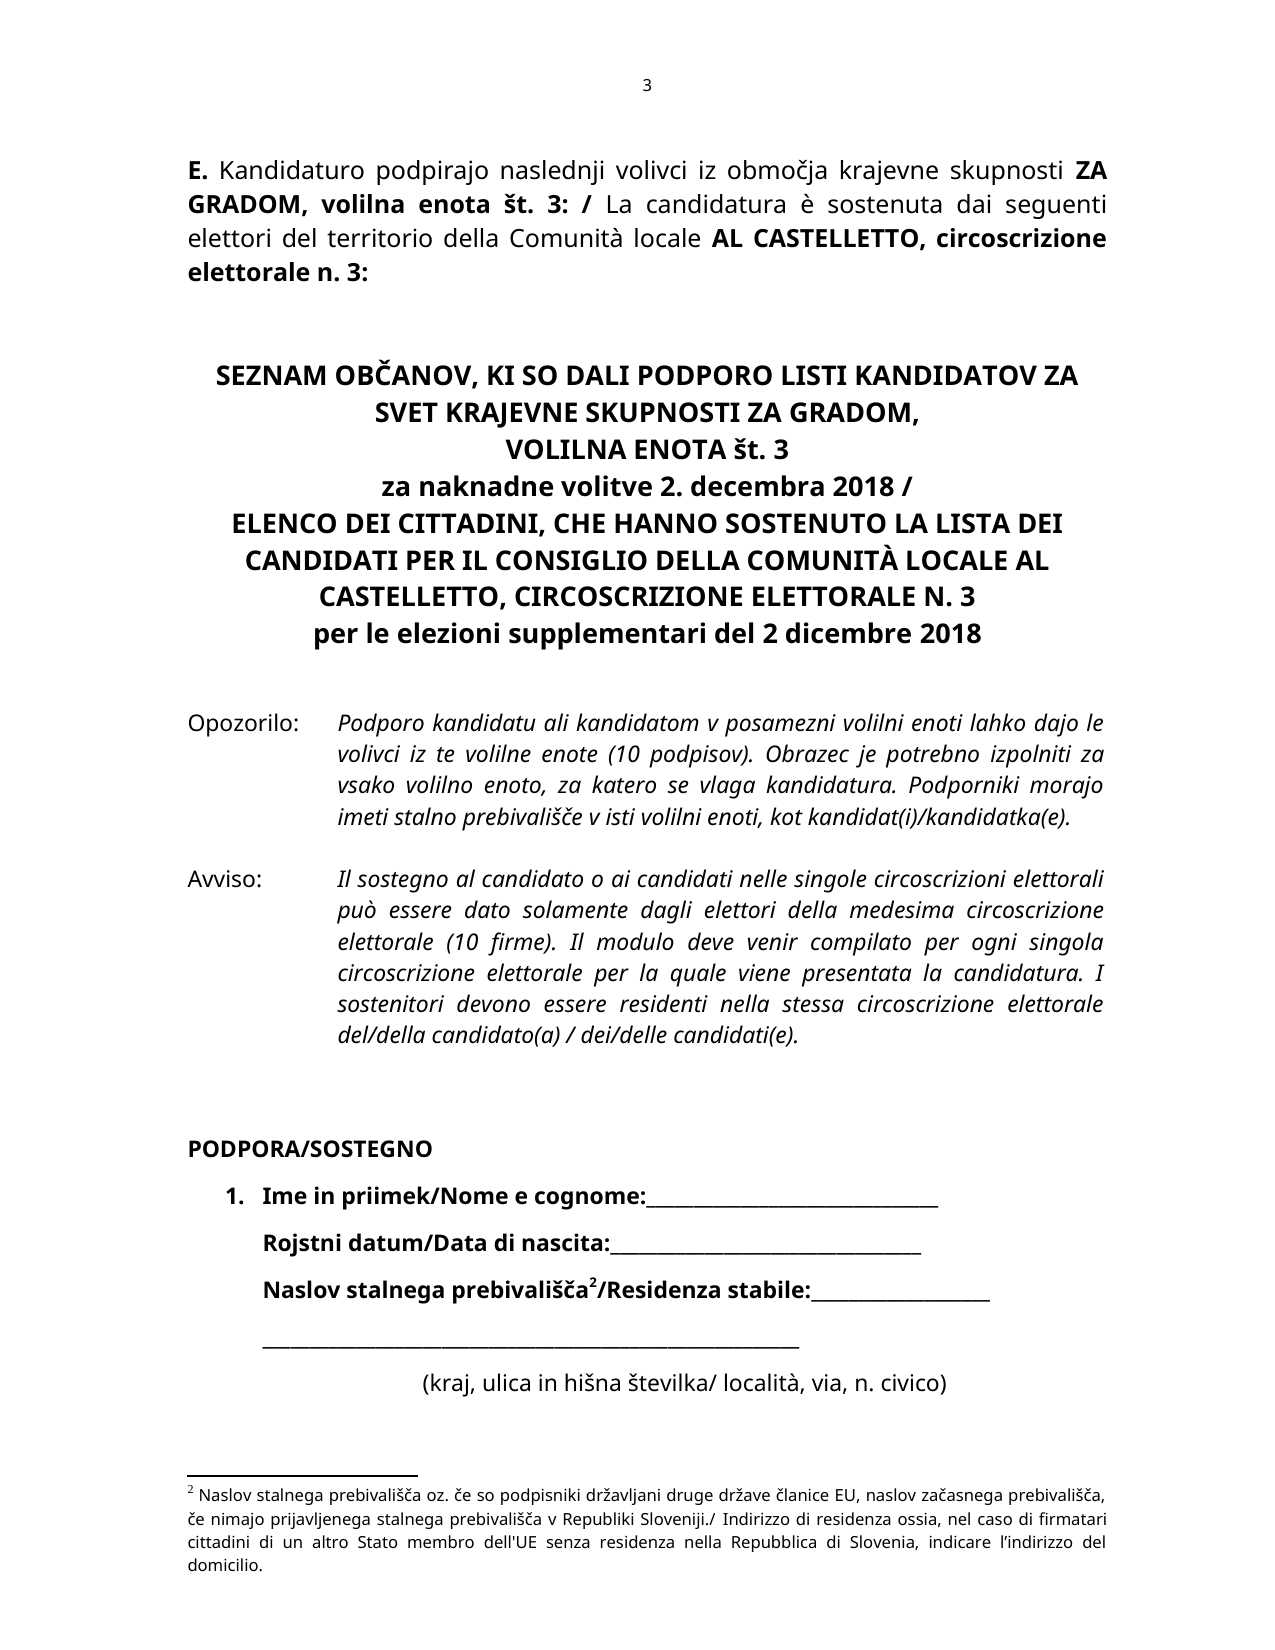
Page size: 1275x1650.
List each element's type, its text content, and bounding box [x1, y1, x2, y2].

text ELENCO DEI CITTADINI, CHE HANNO SOSTENUTO LA LISTA DEI CANDIDATI PER IL CONSIGLIO DELLA COMUNITÀ LOCALE AL CASTELLETTO, CIRCOSCRIZIONE ELETTORALE N. 3 [187, 504, 1107, 615]
text za naknadne volitve 2. decembra 2018 / [187, 467, 1107, 504]
text E. Kandidaturo podpirajo naslednji volivci iz območja krajevne skupnosti ZA GRADOM, volilna enota št. 3: / La candidatura è sostenuta dai seguenti elettori del territorio della Comunità locale AL CASTELLETTO, circoscrizione elettorale n. 3: [187, 152, 1107, 288]
text Naslov stalnega prebivališča/Residenza stabile:___________________ [262, 1274, 1107, 1305]
text _________________________________________________________ [262, 1321, 1107, 1352]
text (kraj, ulica in hišna številka/ località, via, n. civico) [262, 1367, 1107, 1399]
text SEZNAM OBČANOV, KI SO DALI PODPORO LISTI KANDIDATOV ZA SVET KRAJEVNE SKUPNOSTI ZA GRADOM, [187, 357, 1107, 430]
text per le elezioni supplementari del 2 dicembre 2018 [187, 615, 1107, 652]
list Ime in priimek/Nome e cognome:_______________________________ [225, 1180, 1107, 1211]
text Avviso: Il sostegno al candidato o ai candidati nelle singole circoscrizioni elettorali può essere dato solamente dagli elettori della medesima circoscrizione elettorale (10 firme). Il modulo deve venir compilato per ogni singola circoscrizione elettorale per la quale viene presentata la candidatura. I sostenitori devono essere residenti nella stessa circoscrizione elettorale del/della candidato(a) / dei/delle candidati(e). [187, 863, 1107, 1051]
text Opozorilo: Podporo kandidatu ali kandidatom v posamezni volilni enoti lahko dajo le volivci iz te volilne enote (10 podpisov). Obrazec je potrebno izpolniti za vsako volilno enoto, za katero se vlaga kandidatura. Podporniki morajo imeti stalno prebivališče v isti volilni enoti, kot kandidat(i)/kandidatka(e). [187, 707, 1107, 832]
text PODPORA/SOSTEGNO [187, 1133, 1107, 1164]
text VOLILNA ENOTA št. 3 [187, 430, 1107, 467]
text Rojstni datum/Data di nascita:_________________________________ [262, 1227, 1107, 1258]
